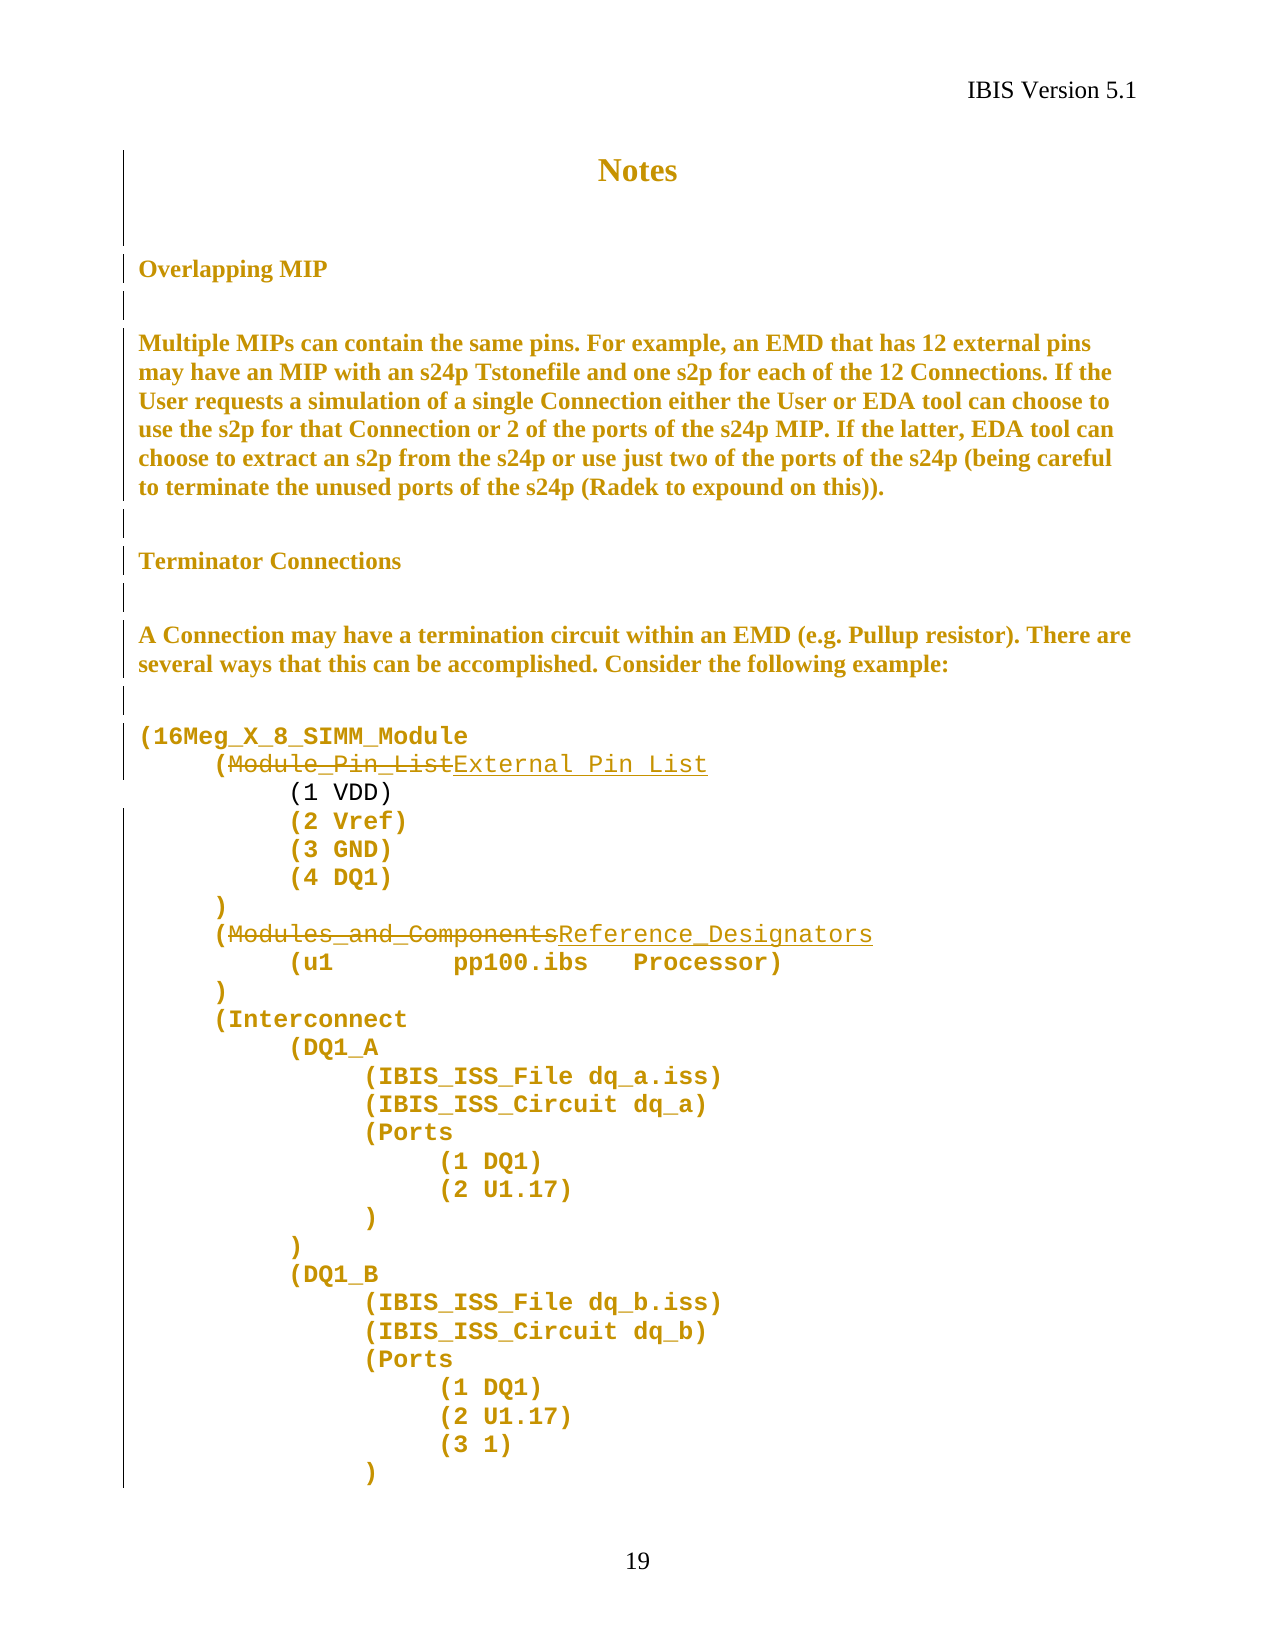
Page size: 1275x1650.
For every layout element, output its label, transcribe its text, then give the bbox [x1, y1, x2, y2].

text ) [363, 1205, 1137, 1233]
text (2 U1.17) [438, 1177, 1137, 1205]
text Overlapping MIP [138, 254, 1137, 283]
text (IBIS_ISS_Circuit dq_a) [363, 1092, 1137, 1120]
text (3 GND) [288, 837, 1137, 865]
text (IBIS_ISS_Circuit dq_b) [363, 1318, 1137, 1347]
text (16Meg_X_8_SIMM_Module [138, 723, 1137, 752]
text (1 DQ1) [438, 1375, 1137, 1403]
text Notes [138, 150, 1137, 188]
text (DQ1_B [288, 1262, 1137, 1290]
text (2 Vref) [288, 808, 1137, 837]
text ( [138, 922, 1137, 950]
text ( [138, 752, 1137, 780]
text (Interconnect [213, 1007, 1137, 1035]
text (1 DQ1) [438, 1148, 1137, 1177]
text Multiple MIPs can contain the same pins. For example, an EMD that has 12 external pins may have an MIP with an s24p Tstonefile and one s2p for each of the 12 Connections. If the User requests a simulation of a single Connection either the User or EDA tool can choose to use the s2p for that Connection or 2 of the ports of the s24p MIP. If the latter, EDA tool can choose to extract an s2p from the s24p or use just two of the ports of the s24p (being careful to terminate the unused ports of the s24p (Radek to expound on this)). [138, 328, 1137, 501]
text (3 1) [438, 1432, 1137, 1460]
text ) [213, 978, 1137, 1007]
text ) [288, 1233, 1137, 1262]
text (u1 pp100.ibs Processor) [288, 950, 1137, 978]
text ) [213, 893, 1137, 922]
text (4 DQ1) [288, 865, 1137, 893]
text (Ports [363, 1120, 1137, 1148]
text (Ports [363, 1347, 1137, 1375]
text (DQ1_A [288, 1035, 1137, 1063]
text (IBIS_ISS_File dq_a.iss) [363, 1063, 1137, 1092]
text Terminator Connections [138, 546, 1137, 575]
text (1 VDD) [288, 780, 1137, 808]
text A Connection may have a termination circuit within an EMD (e.g. Pullup resistor). There are several ways that this can be accomplished. Consider the following example: [138, 620, 1137, 678]
text (2 U1.17) [438, 1403, 1137, 1432]
text ) [363, 1460, 1137, 1488]
text (IBIS_ISS_File dq_b.iss) [363, 1290, 1137, 1318]
